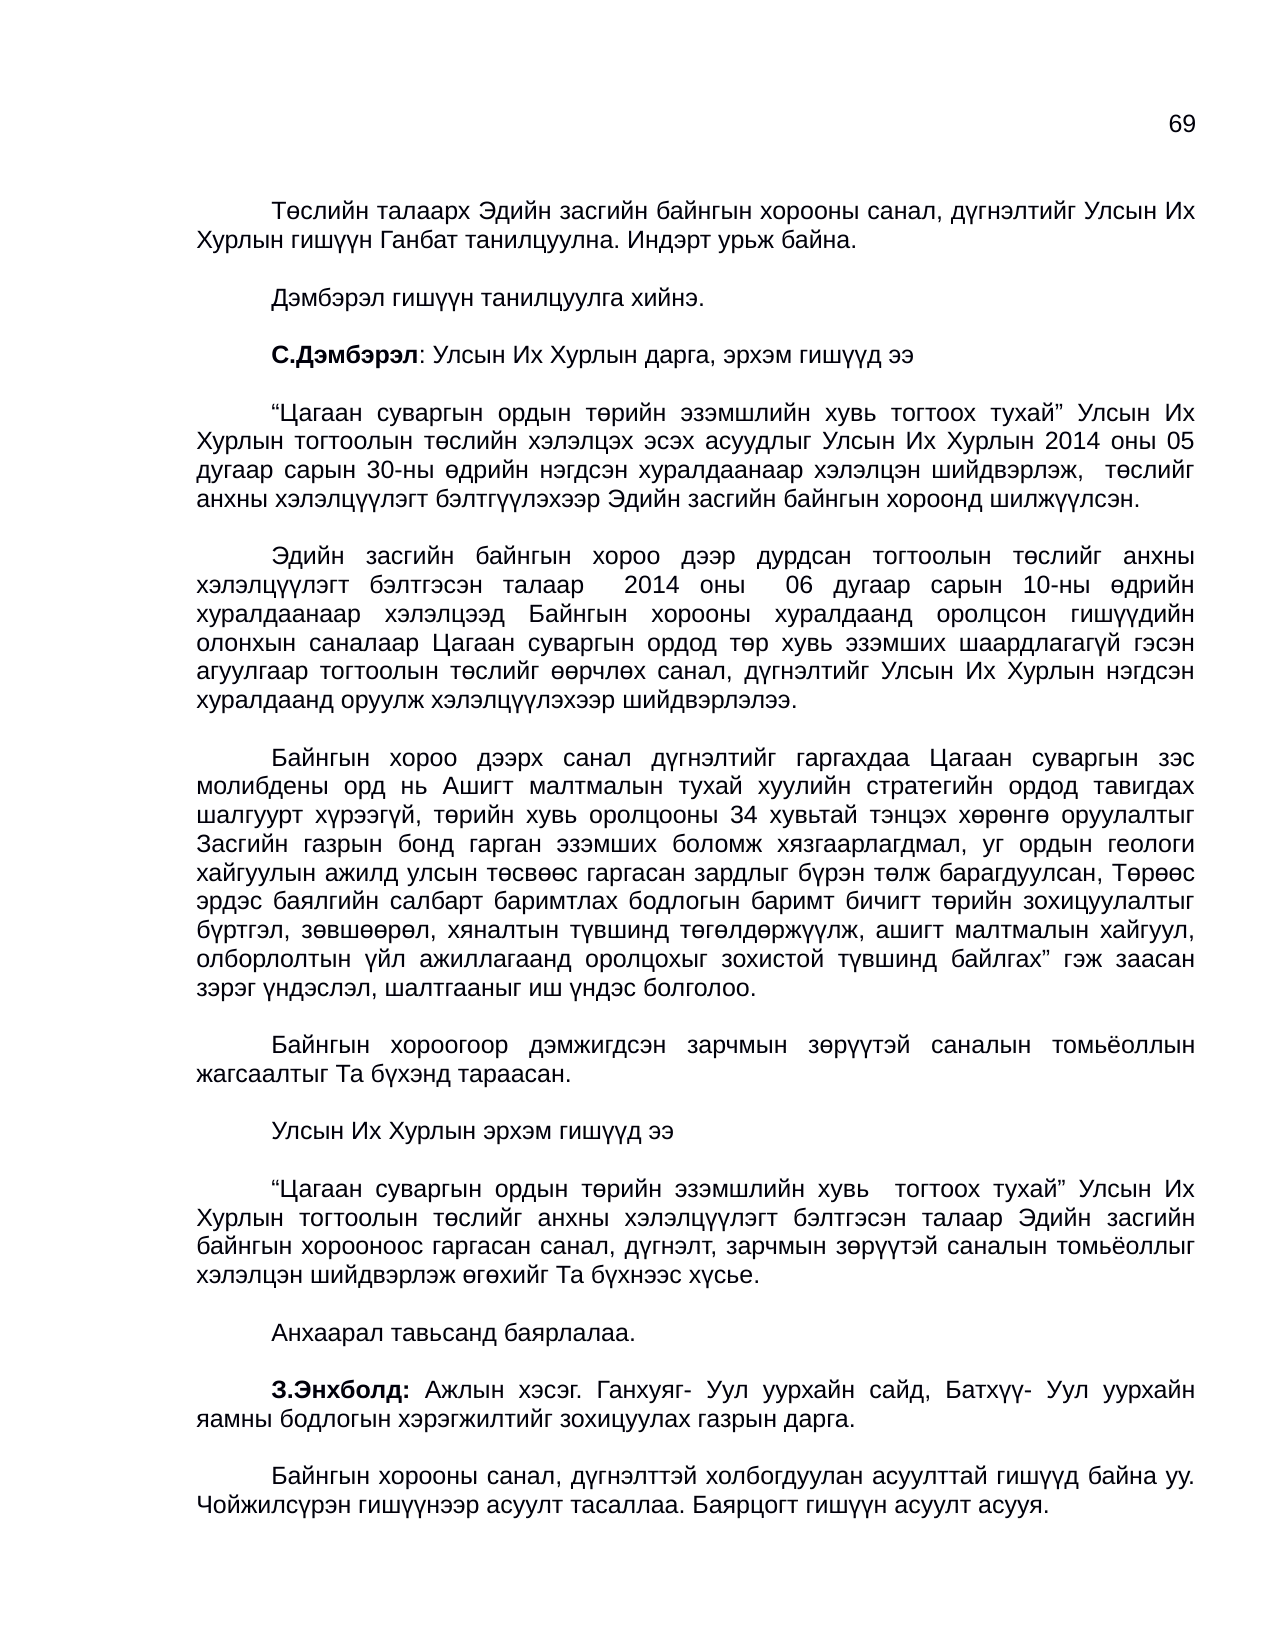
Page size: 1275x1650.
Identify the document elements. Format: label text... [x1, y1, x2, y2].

text Байнгын хорооны санал, дүгнэлттэй холбогдуулан асуулттай гишүүд байна уу. Чойжилсүрэн гишүүнээр асуулт тасаллаа. Баярцогт гишүүн асуулт асууя. [196, 1461, 1196, 1519]
text Эдийн засгийн байнгын хороо дээр дурдсан тогтоолын төслийг анхны хэлэлцүүлэгт бэлтгэсэн талаар 2014 оны 06 дугаар сарын 10-ны өдрийн хуралдаанаар хэлэлцээд Байнгын хорооны хуралдаанд оролцсон гишүүдийн олонхын саналаар Цагаан суваргын ордод төр хувь эзэмших шаардлагагүй гэсэн агуулгаар тогтоолын төслийг өөрчлөх санал, дүгнэлтийг Улсын Их Хурлын нэгдсэн хуралдаанд оруулж хэлэлцүүлэхээр шийдвэрлэлээ. [196, 541, 1196, 714]
text Төслийн талаарх Эдийн засгийн байнгын хорооны санал, дүгнэлтийг Улсын Их Хурлын гишүүн Ганбат танилцуулна. Индэрт урьж байна. [196, 196, 1196, 254]
text Улсын Их Хурлын эрхэм гишүүд ээ [196, 1116, 1196, 1145]
text З.Энхболд: Ажлын хэсэг. Ганхуяг- Уул уурхайн сайд, Батхүү- Уул уурхайн яамны бодлогын хэрэгжилтийг зохицуулах газрын дарга. [196, 1375, 1196, 1433]
text “Цагаан суваргын ордын төрийн эзэмшлийн хувь тогтоох тухай” Улсын Их Хурлын тогтоолын төслийн хэлэлцэх эсэх асуудлыг Улсын Их Хурлын 2014 оны 05 дугаар сарын 30-ны өдрийн нэгдсэн хуралдаанаар хэлэлцэн шийдвэрлэж, төслийг анхны хэлэлцүүлэгт бэлтгүүлэхээр Эдийн засгийн байнгын хороонд шилжүүлсэн. [196, 398, 1196, 513]
text С.Дэмбэрэл: Улсын Их Хурлын дарга, эрхэм гишүүд ээ [196, 340, 1196, 369]
text Дэмбэрэл гишүүн танилцуулга хийнэ. [196, 283, 1196, 311]
text “Цагаан суваргын ордын төрийн эзэмшлийн хувь тогтоох тухай” Улсын Их Хурлын тогтоолын төслийг анхны хэлэлцүүлэгт бэлтгэсэн талаар Эдийн засгийн байнгын хорооноос гаргасан санал, дүгнэлт, зарчмын зөрүүтэй саналын томьёоллыг хэлэлцэн шийдвэрлэж өгөхийг Та бүхнээс хүсье. [196, 1174, 1196, 1289]
text Байнгын хороогоор дэмжигдсэн зарчмын зөрүүтэй саналын томьёоллын жагсаалтыг Та бүхэнд тараасан. [196, 1030, 1196, 1088]
text Анхаарал тавьсанд баярлалаа. [196, 1318, 1196, 1346]
text Байнгын хороо дээрх санал дүгнэлтийг гаргахдаа Цагаан суваргын зэс молибдены орд нь Ашигт малтмалын тухай хуулийн стратегийн ордод тавигдах шалгуурт хүрээгүй, төрийн хувь оролцооны 34 хувьтай тэнцэх хөрөнгө оруулалтыг Засгийн газрын бонд гарган эзэмших боломж хязгаарлагдмал, уг ордын геологи хайгуулын ажилд улсын төсвөөс гаргасан зардлыг бүрэн төлж барагдуулсан, Төрөөс эрдэс баялгийн салбарт баримтлах бодлогын баримт бичигт төрийн зохицуулалтыг бүртгэл, зөвшөөрөл, хяналтын түвшинд төгөлдөржүүлж, ашигт малтмалын хайгуул, олборлолтын үйл ажиллагаанд оролцохыг зохистой түвшинд байлгах” гэж заасан зэрэг үндэслэл, шалтгааныг иш үндэс болголоо. [196, 743, 1196, 1001]
